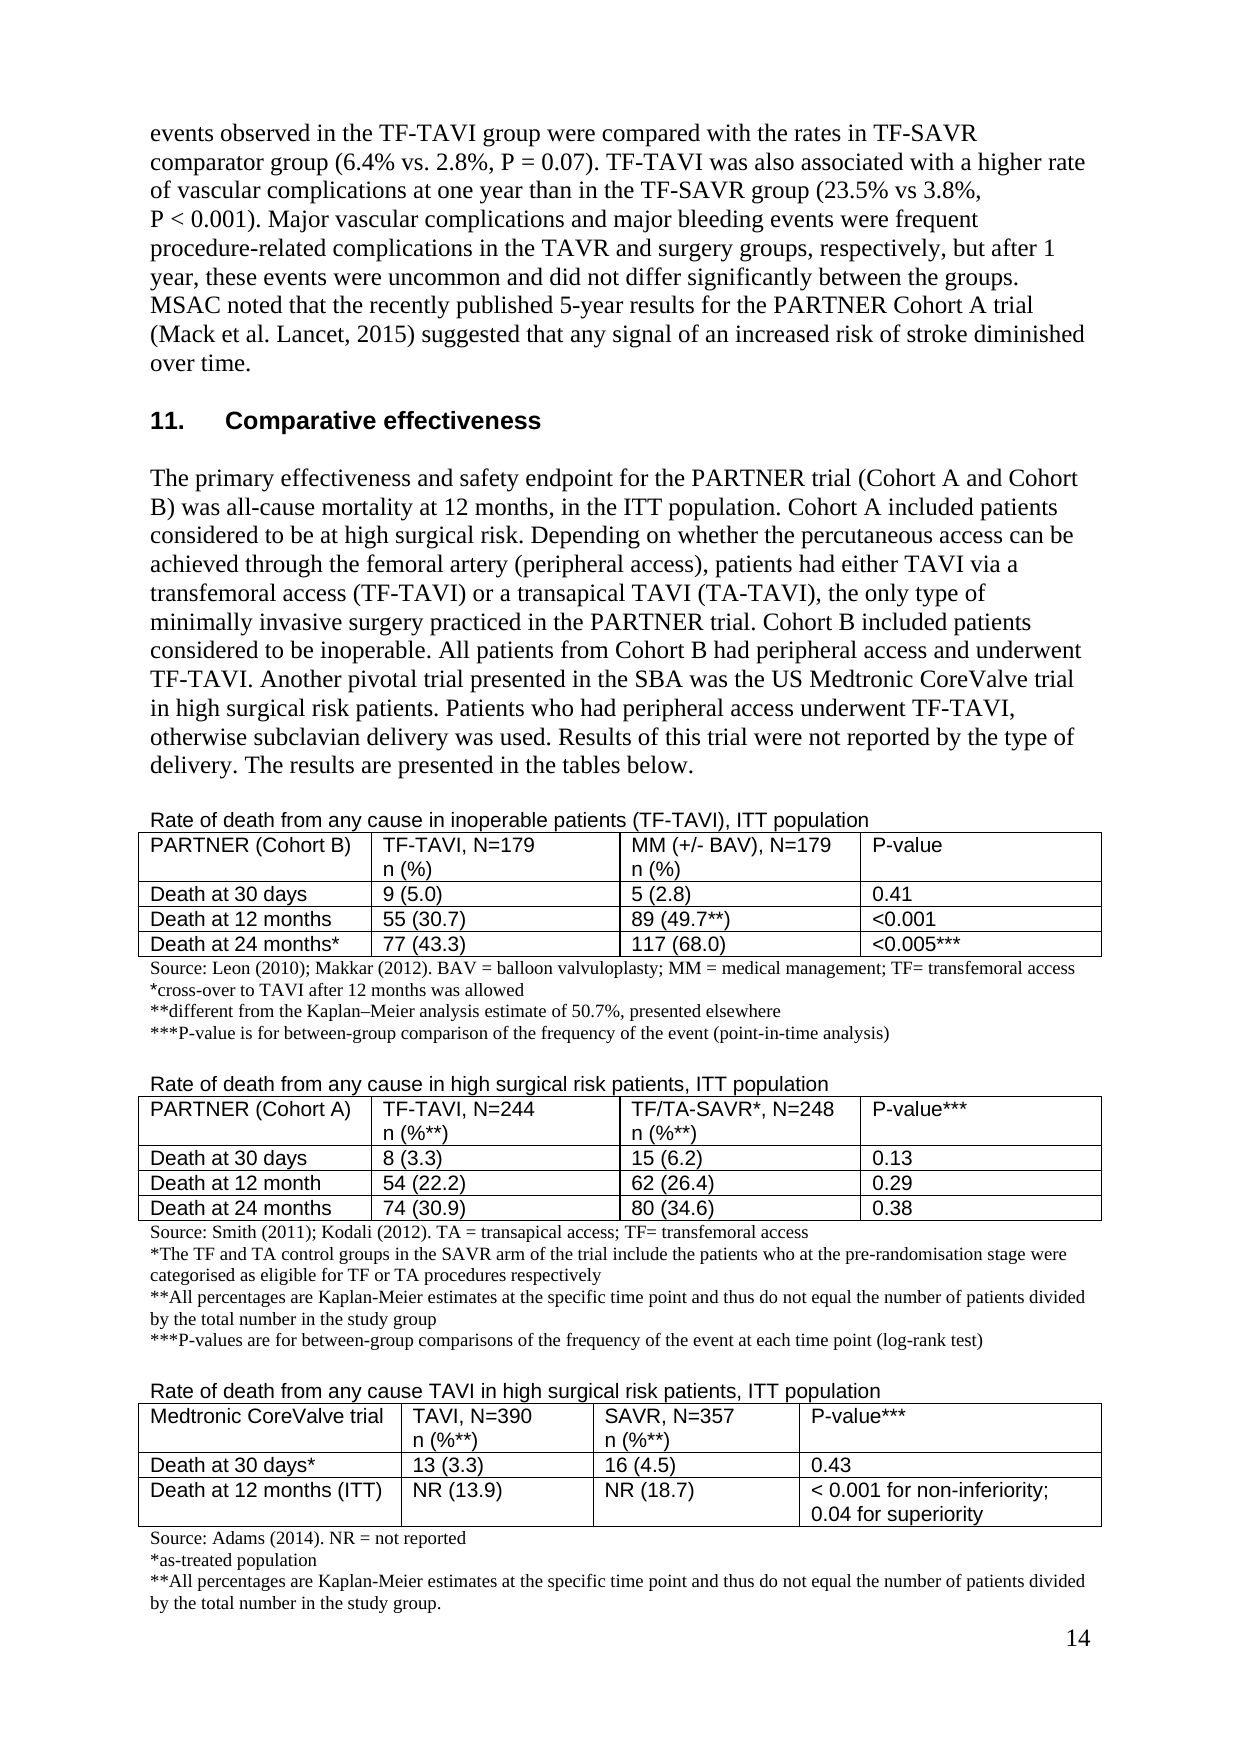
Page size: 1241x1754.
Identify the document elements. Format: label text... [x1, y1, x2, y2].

table_header MM (+/- BAV), N=179 n (%) [621, 833, 860, 881]
table_header P-value [861, 833, 1101, 881]
list The primary effectiveness and safety endpoint for the PARTNER trial (Cohort A and Cohort B) was all-cause mortality at 12 months, in the ITT population. Cohort A included patients considered to be at high surgical risk. Depending on whether the percutaneous access can be achieved through the femoral artery (peripheral access), patients had either TAVI via a transfemoral access (TF-TAVI) or a transapical TAVI (TA-TAVI), the only type of minimally invasive surgery practiced in the PARTNER trial. Cohort B included patients considered to be inoperable. All patients from Cohort B had peripheral access and underwent TF-TAVI. Another pivotal trial presented in the SBA was the US Medtronic CoreValve trial in high surgical risk patients. Patients who had peripheral access underwent TF-TAVI, otherwise subclavian delivery was used. Results of this trial were not reported by the type of delivery. The results are presented in the tables below. [150, 463, 1090, 779]
table_header P-value*** [800, 1404, 1101, 1452]
table_cell 0.38 [861, 1196, 1101, 1220]
table_cell Death at 24 months* [139, 932, 371, 956]
table_cell Death at 12 month [139, 1171, 371, 1195]
table_cell 15 (6.2) [621, 1146, 860, 1170]
table_cell 55 (30.7) [372, 907, 619, 931]
table_cell Death at 30 days [139, 1146, 371, 1170]
text ***P-value is for between-group comparison of the frequency of the event (point-in-time analysis) [150, 1022, 1090, 1043]
table_cell 5 (2.8) [621, 882, 860, 906]
table_cell NR (13.9) [402, 1478, 593, 1526]
table_cell 117 (68.0) [621, 932, 860, 956]
text ***P-values are for between-group comparisons of the frequency of the event at each time point (log-rank test) [150, 1329, 1090, 1351]
table_header TAVI, N=390 n (%**) [402, 1404, 593, 1452]
text Rate of death from any cause TAVI in high surgical risk patients, ITT population [150, 1379, 1090, 1403]
text **different from the Kaplan–Meier analysis estimate of 50.7%, presented elsewhere [150, 1000, 1090, 1022]
text Rate of death from any cause in inoperable patients (TF-TAVI), ITT population [150, 808, 1090, 832]
text Source: Smith (2011); Kodali (2012). TA = transapical access; TF= transfemoral access [150, 1221, 1090, 1243]
table_cell Death at 12 months (ITT) [139, 1478, 401, 1526]
text Rate of death from any cause in high surgical risk patients, ITT population [150, 1072, 1090, 1096]
table_cell 0.29 [861, 1171, 1101, 1195]
table_cell 74 (30.9) [372, 1196, 619, 1220]
table_header TF-TAVI, N=179 n (%) [372, 833, 619, 881]
text Source: Leon (2010); Makkar (2012). BAV = balloon valvuloplasty; MM = medical management; TF= transfemoral access [150, 957, 1090, 979]
text *as-treated population [150, 1549, 1090, 1570]
table_header PARTNER (Cohort A) [139, 1097, 371, 1145]
table_cell 0.13 [861, 1146, 1101, 1170]
table_header Medtronic CoreValve trial [139, 1404, 401, 1452]
table_cell 89 (49.7**) [621, 907, 860, 931]
table_cell Death at 30 days* [139, 1453, 401, 1477]
table_cell 0.43 [800, 1453, 1101, 1477]
text **All percentages are Kaplan-Meier estimates at the specific time point and thus do not equal the number of patients divided by the total number in the study group [150, 1286, 1090, 1329]
table_cell 16 (4.5) [594, 1453, 799, 1477]
table_cell 0.41 [861, 882, 1101, 906]
table_cell 8 (3.3) [372, 1146, 619, 1170]
table_cell <0.005*** [861, 932, 1101, 956]
table_cell Death at 12 months [139, 907, 371, 931]
table_cell NR (18.7) [594, 1478, 799, 1526]
table_header P-value*** [861, 1097, 1101, 1145]
subtitle Comparative effectiveness [150, 406, 1090, 434]
text Source: Adams (2014). NR = not reported [150, 1527, 1090, 1549]
table_header SAVR, N=357 n (%**) [594, 1404, 799, 1452]
table_cell 13 (3.3) [402, 1453, 593, 1477]
table_cell < 0.001 for non-inferiority; 0.04 for superiority [800, 1478, 1101, 1526]
table_header TF/TA-SAVR*, N=248 n (%**) [621, 1097, 860, 1145]
text *The TF and TA control groups in the SAVR arm of the trial include the patients who at the pre-randomisation stage were categorised as eligible for TF or TA procedures respectively [150, 1243, 1090, 1286]
table_header TF-TAVI, N=244 n (%**) [372, 1097, 619, 1145]
table_cell <0.001 [861, 907, 1101, 931]
table_cell Death at 24 months [139, 1196, 371, 1220]
text *cross-over to TAVI after 12 months was allowed [150, 979, 1090, 1000]
table_cell Death at 30 days [139, 882, 371, 906]
table_cell 9 (5.0) [372, 882, 619, 906]
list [150, 118, 1090, 377]
table_cell 54 (22.2) [372, 1171, 619, 1195]
text **All percentages are Kaplan-Meier estimates at the specific time point and thus do not equal the number of patients divided by the total number in the study group. [150, 1570, 1090, 1613]
table_header PARTNER (Cohort B) [139, 833, 371, 881]
table_cell 80 (34.6) [621, 1196, 860, 1220]
table_cell 77 (43.3) [372, 932, 619, 956]
table_cell 62 (26.4) [621, 1171, 860, 1195]
